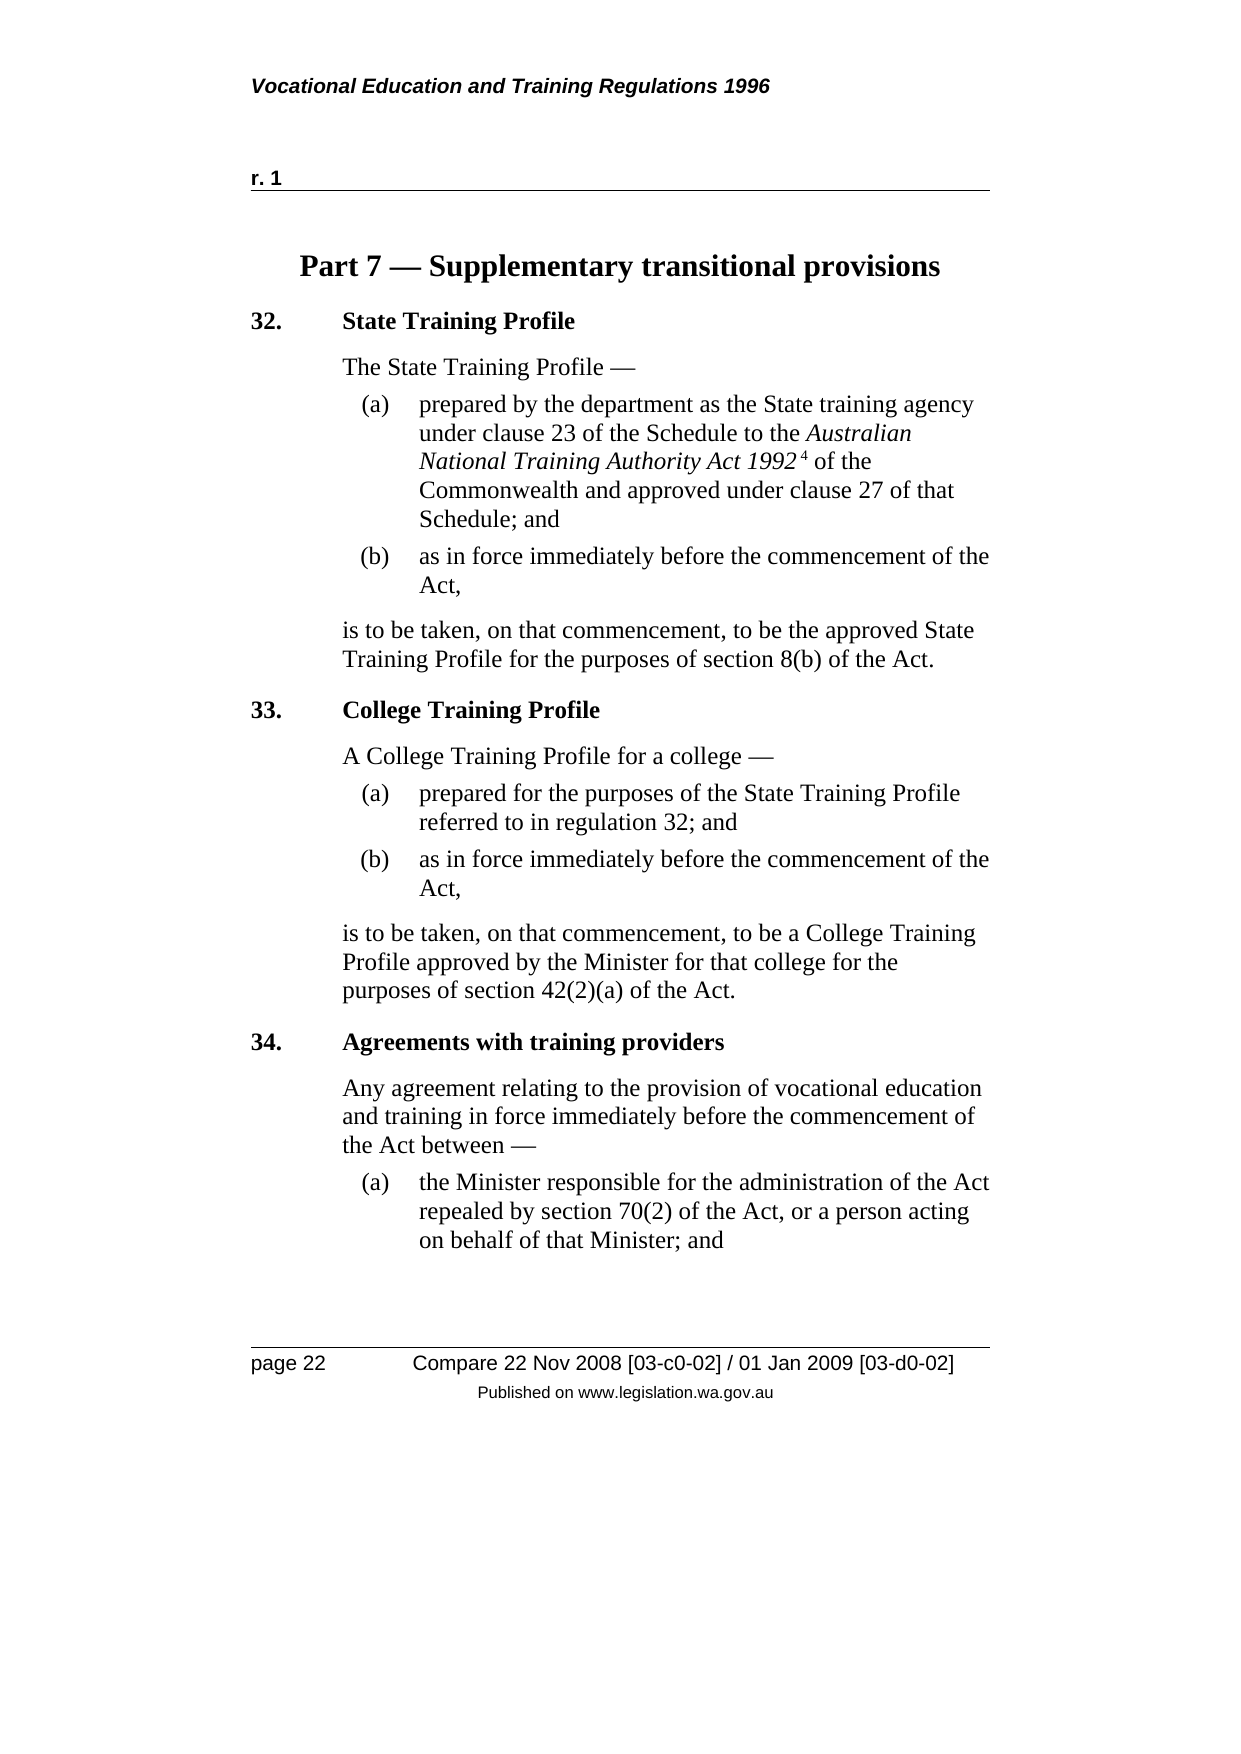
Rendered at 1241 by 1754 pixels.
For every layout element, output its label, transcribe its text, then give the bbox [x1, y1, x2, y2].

text (a) prepared by the department as the State training agency under clause 23 of the Schedule to the Australian National Training Authority Act 1992 4 of the Commonwealth and approved under clause 27 of that Schedule; and [251, 389, 990, 533]
text (b) as in force immediately before the commencement of the Act, [251, 541, 990, 598]
text Any agreement relating to the provision of vocational education and training in force immediately before the commencement of the Act between — [251, 1073, 990, 1159]
text The State Training Profile — [251, 352, 990, 381]
subtitle 34. Agreements with training providers [251, 1027, 990, 1056]
subtitle 32. State Training Profile [251, 306, 990, 335]
text (a) the Minister responsible for the administration of the Act repealed by section 70(2) of the Act, or a person acting on behalf of that Minister; and [251, 1167, 990, 1253]
text A College Training Profile for a college — [251, 741, 990, 770]
text (b) as in force immediately before the commencement of the Act, [251, 844, 990, 901]
subtitle 33. College Training Profile [251, 696, 990, 724]
subtitle Part 7 — Supplementary transitional provisions [251, 247, 990, 283]
text is to be taken, on that commencement, to be the approved State Training Profile for the purposes of section 8(b) of the Act. [251, 615, 990, 673]
text is to be taken, on that commencement, to be a College Training Profile approved by the Minister for that college for the purposes of section 42(2)(a) of the Act. [251, 918, 990, 1004]
text (a) prepared for the purposes of the State Training Profile referred to in regulation 32; and [251, 778, 990, 836]
